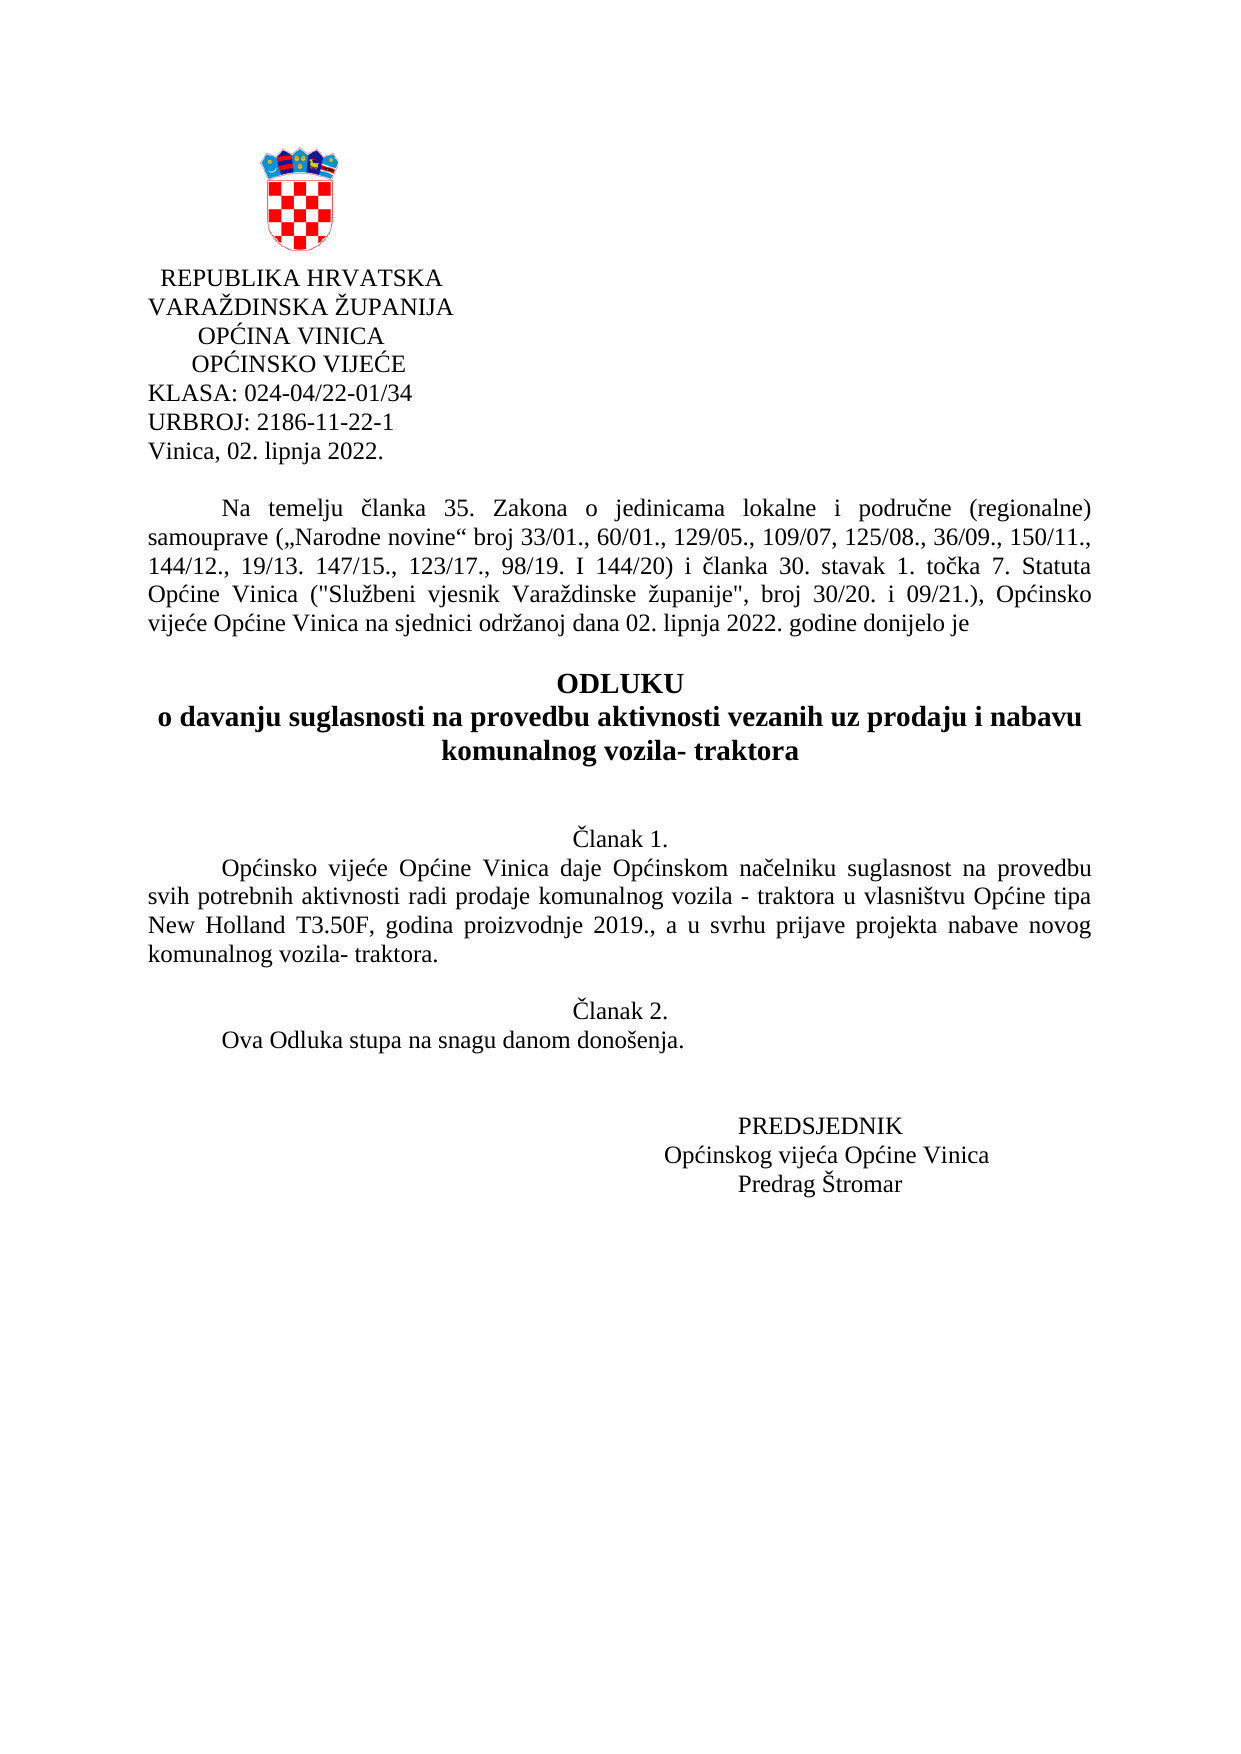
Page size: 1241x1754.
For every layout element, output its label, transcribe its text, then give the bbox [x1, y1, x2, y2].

text ODLUKU [148, 666, 1093, 699]
text VARAŽDINSKA ŽUPANIJA [148, 292, 1093, 321]
text Predrag Štromar [148, 1169, 1093, 1198]
text o davanju suglasnosti na provedbu aktivnosti vezanih uz prodaju i nabavu komunalnog vozila- traktora [148, 699, 1093, 766]
picture [260, 147, 339, 251]
text OPĆINSKO VIJEĆE [148, 349, 1093, 378]
text Općinskog vijeća Općine Vinica [148, 1140, 1093, 1169]
text OPĆINA VINICA [148, 321, 1093, 349]
text KLASA: 024-04/22-01/34 [148, 378, 1093, 407]
text URBROJ: 2186-11-22-1 [148, 407, 1093, 436]
text Općinsko vijeće Općine Vinica daje Općinskom načelniku suglasnost na provedbu svih potrebnih aktivnosti radi prodaje komunalnog vozila - traktora u vlasništvu Općine tipa New Holland T3.50F, godina proizvodnje 2019., a u svrhu prijave projekta nabave novog komunalnog vozila- traktora. [148, 853, 1093, 968]
text Na temelju članka 35. Zakona o jedinicama lokalne i područne (regionalne) samouprave („Narodne novine“ broj 33/01., 60/01., 129/05., 109/07, 125/08., 36/09., 150/11., 144/12., 19/13. 147/15., 123/17., 98/19. I 144/20) i članka 30. stavak 1. točka 7. Statuta Općine Vinica ("Službeni vjesnik Varaždinske županije", broj 30/20. i 09/21.), Općinsko vijeće Općine Vinica na sjednici održanoj dana 02. lipnja 2022. godine donijelo je [148, 493, 1093, 637]
text Vinica, 02. lipnja 2022. [148, 436, 1093, 464]
text Članak 1. [148, 824, 1093, 853]
text PREDSJEDNIK [148, 1111, 1093, 1140]
text Ova Odluka stupa na snagu danom donošenja. [148, 1025, 1093, 1054]
text Članak 2. [148, 996, 1093, 1025]
text REPUBLIKA HRVATSKA [148, 263, 1093, 292]
